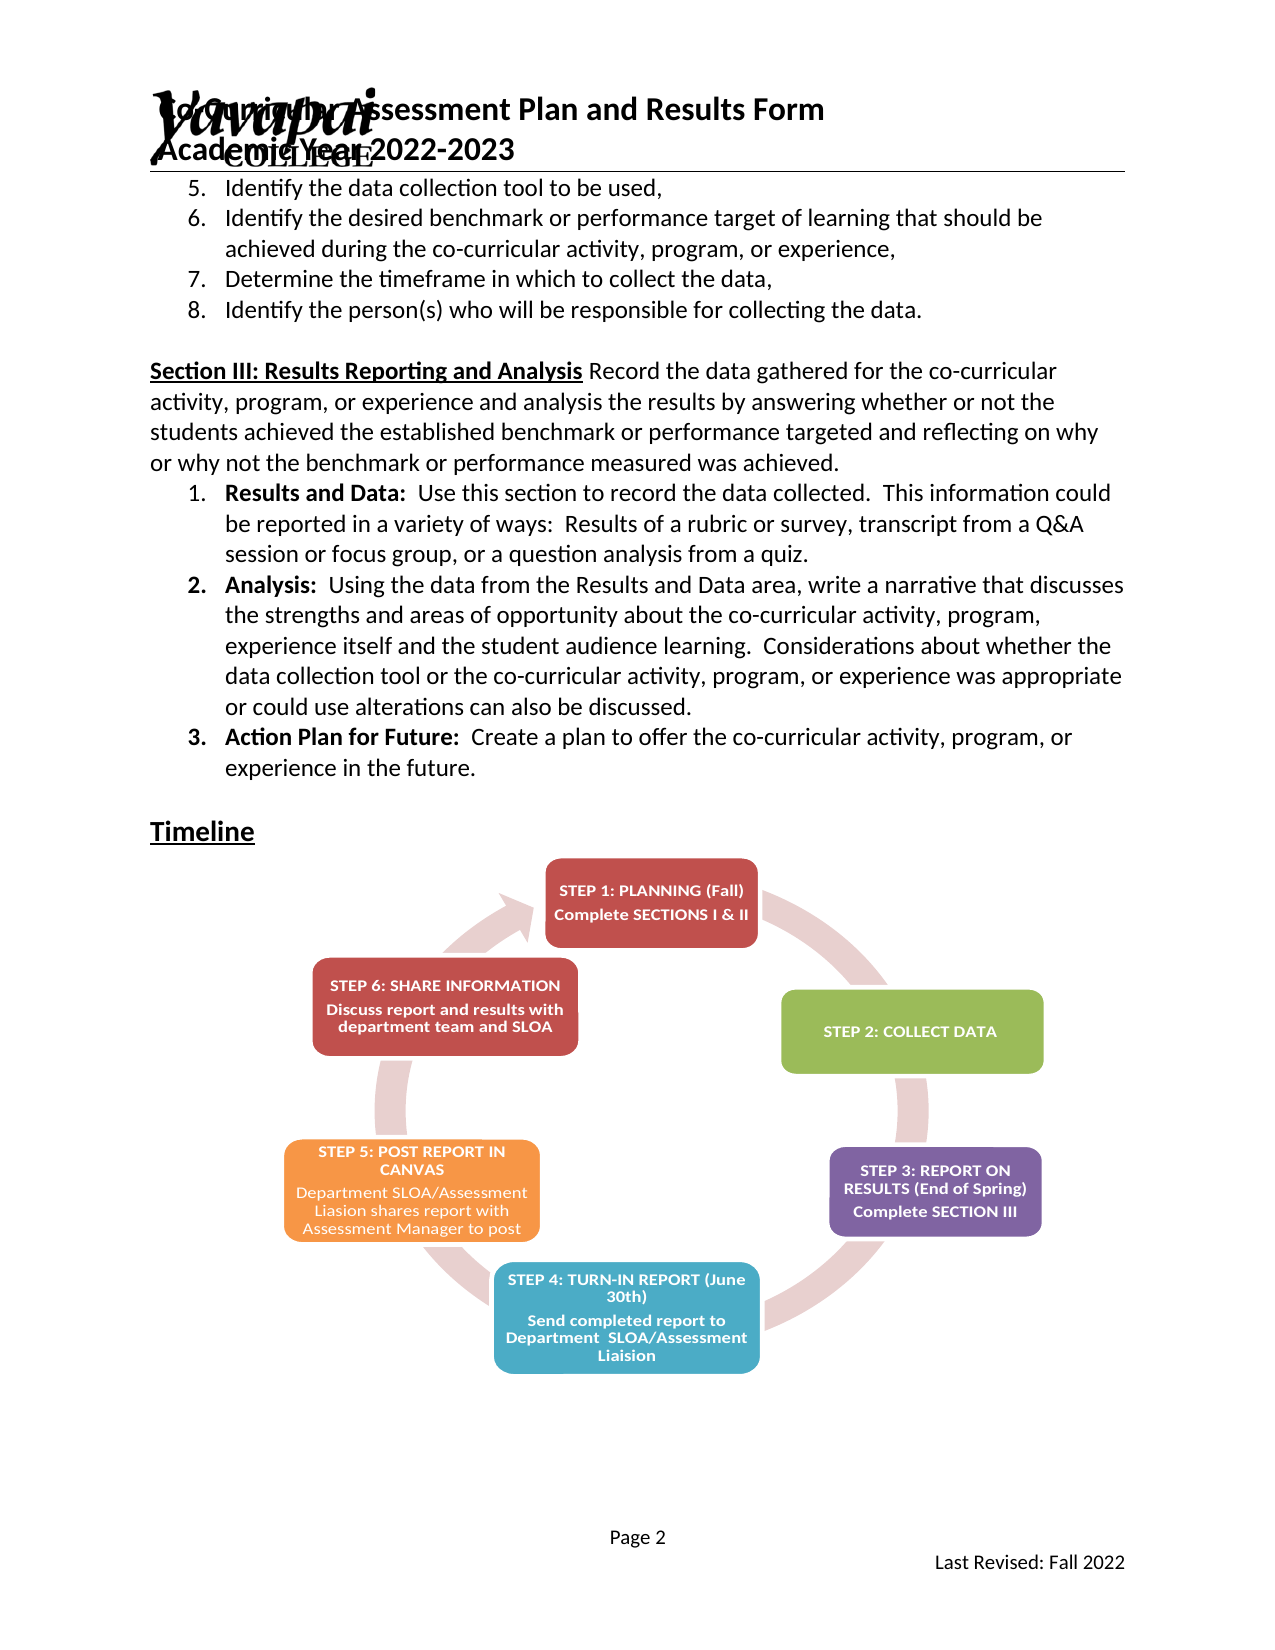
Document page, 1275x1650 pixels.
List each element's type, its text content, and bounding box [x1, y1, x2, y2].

list Results and Data: Use this section to record the data collected. This information could be reported in a variety of ways: Results of a rubric or survey, transcript from a Q&A session or focus group, or a question analysis from a quiz. [187, 477, 1125, 569]
list Identify the person(s) who will be responsible for collecting the data. [187, 294, 1125, 325]
list Identify the data collection tool to be used, [187, 172, 1125, 203]
text Timeline [150, 813, 1125, 849]
picture [150, 87, 375, 167]
list Determine the timeframe in which to collect the data, [187, 264, 1125, 294]
list Analysis: Using the data from the Results and Data area, write a narrative that discusses the strengths and areas of opportunity about the co-curricular activity, program, experience itself and the student audience learning. Considerations about whether the data collection tool or the co-curricular activity, program, or experience was appropriate or could use alterations can also be discussed. [187, 569, 1125, 721]
text Section III: Results Reporting and Analysis Record the data gathered for the co-curricular activity, program, or experience and analysis the results by answering whether or not the students achieved the established benchmark or performance targeted and reflecting on why or why not the benchmark or performance measured was achieved. [150, 355, 1125, 477]
list Identify the desired benchmark or performance target of learning that should be achieved during the co-curricular activity, program, or experience, [187, 203, 1125, 264]
list Action Plan for Future: Create a plan to offer the co-curricular activity, program, or experience in the future. [187, 721, 1125, 782]
